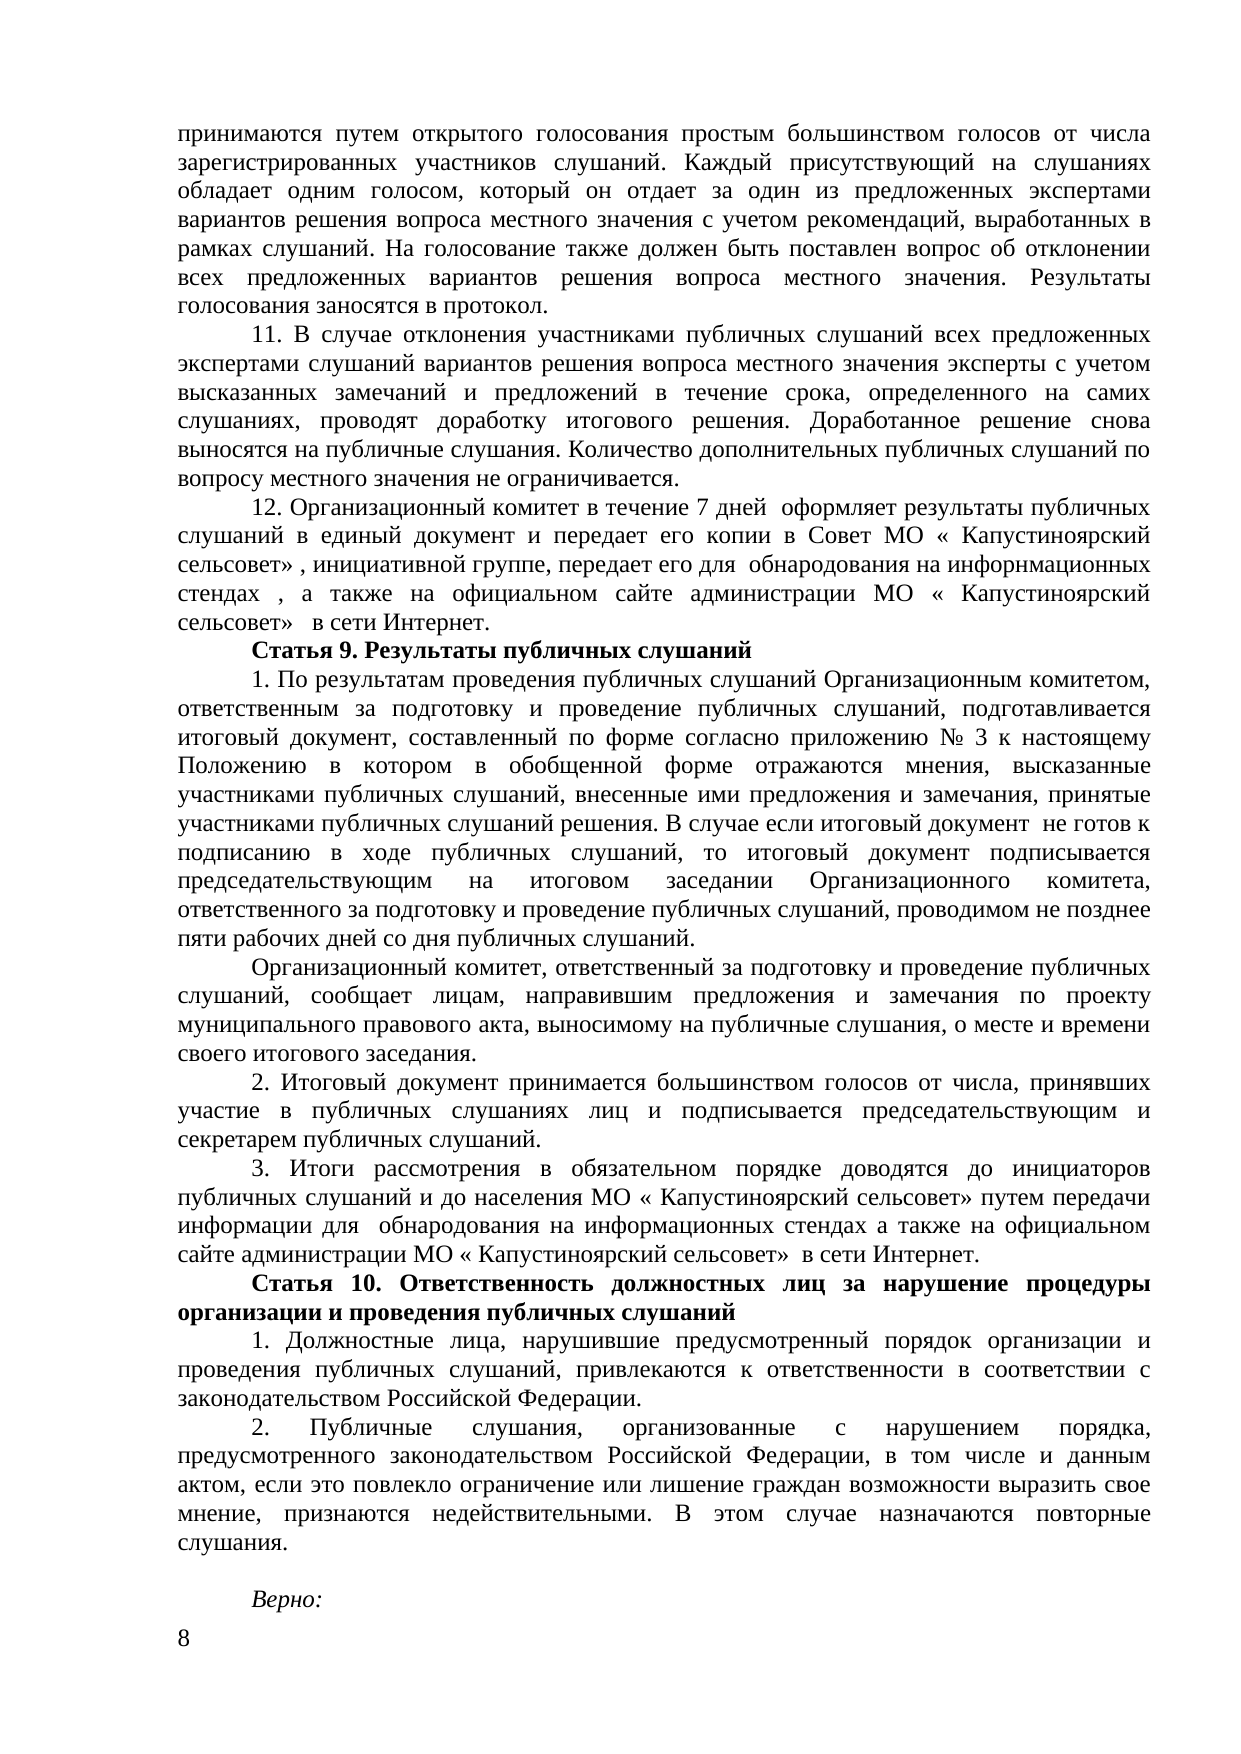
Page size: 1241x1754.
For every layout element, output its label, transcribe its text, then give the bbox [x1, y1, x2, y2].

text 3. Итоги рассмотрения в обязательном порядке доводятся до инициаторов публичных слушаний и до населения МО « Капустиноярский сельсовет» путем передачи информации для обнародования на информационных стендах а также на официальном сайте администрации МО « Капустиноярский сельсовет» в сети Интернет. [177, 1153, 1152, 1268]
text 1. Должностные лица, нарушившие предусмотренный порядок организации и проведения публичных слушаний, привлекаются к ответственности в соответствии с законодательством Российской Федерации. [177, 1326, 1152, 1412]
text Верно: [177, 1584, 1152, 1613]
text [177, 118, 1152, 319]
text 11. В случае отклонения участниками публичных слушаний всех предложенных экспертами слушаний вариантов решения вопроса местного значения эксперты с учетом высказанных замечаний и предложений в течение срока, определенного на самих слушаниях, проводят доработку итогового решения. Доработанное решение снова выносятся на публичные слушания. Количество дополнительных публичных слушаний по вопросу местного значения не ограничивается. [177, 319, 1152, 492]
title Статья 9. Результаты публичных слушаний [177, 636, 1152, 664]
title Статья 10. Ответственность должностных лиц за нарушение процедуры организации и проведения публичных слушаний [177, 1268, 1152, 1326]
text 12. Организационный комитет в течение 7 дней оформляет результаты публичных слушаний в единый документ и передает его копии в Совет МО « Капустиноярский сельсовет» , инициативной группе, передает его для обнародования на инфорнмационных стендах , а также на официальном сайте администрации МО « Капустиноярский сельсовет» в сети Интернет. [177, 492, 1152, 636]
text 2. Итоговый документ принимается большинством голосов от числа, принявших участие в публичных слушаниях лиц и подписывается председательствующим и секретарем публичных слушаний. [177, 1067, 1152, 1153]
text Организационный комитет, ответственный за подготовку и проведение публичных слушаний, сообщает лицам, направившим предложения и замечания по проекту муниципального правового акта, выносимому на публичные слушания, о месте и времени своего итогового заседания. [177, 952, 1152, 1067]
text 2. Публичные слушания, организованные с нарушением порядка, предусмотренного законодательством Российской Федерации, в том числе и данным актом, если это повлекло ограничение или лишение граждан возможности выразить свое мнение, признаются недействительными. В этом случае назначаются повторные слушания. [177, 1412, 1152, 1556]
text 1. По результатам проведения публичных слушаний Организационным комитетом, ответственным за подготовку и проведение публичных слушаний, подготавливается итоговый документ, составленный по форме согласно приложению № 3 к настоящему Положению в котором в обобщенной форме отражаются мнения, высказанные участниками публичных слушаний, внесенные ими предложения и замечания, принятые участниками публичных слушаний решения. В случае если итоговый документ не готов к подписанию в ходе публичных слушаний, то итоговый документ подписывается председательствующим на итоговом заседании Организационного комитета, ответственного за подготовку и проведение публичных слушаний, проводимом не позднее пяти рабочих дней со дня публичных слушаний. [177, 664, 1152, 952]
